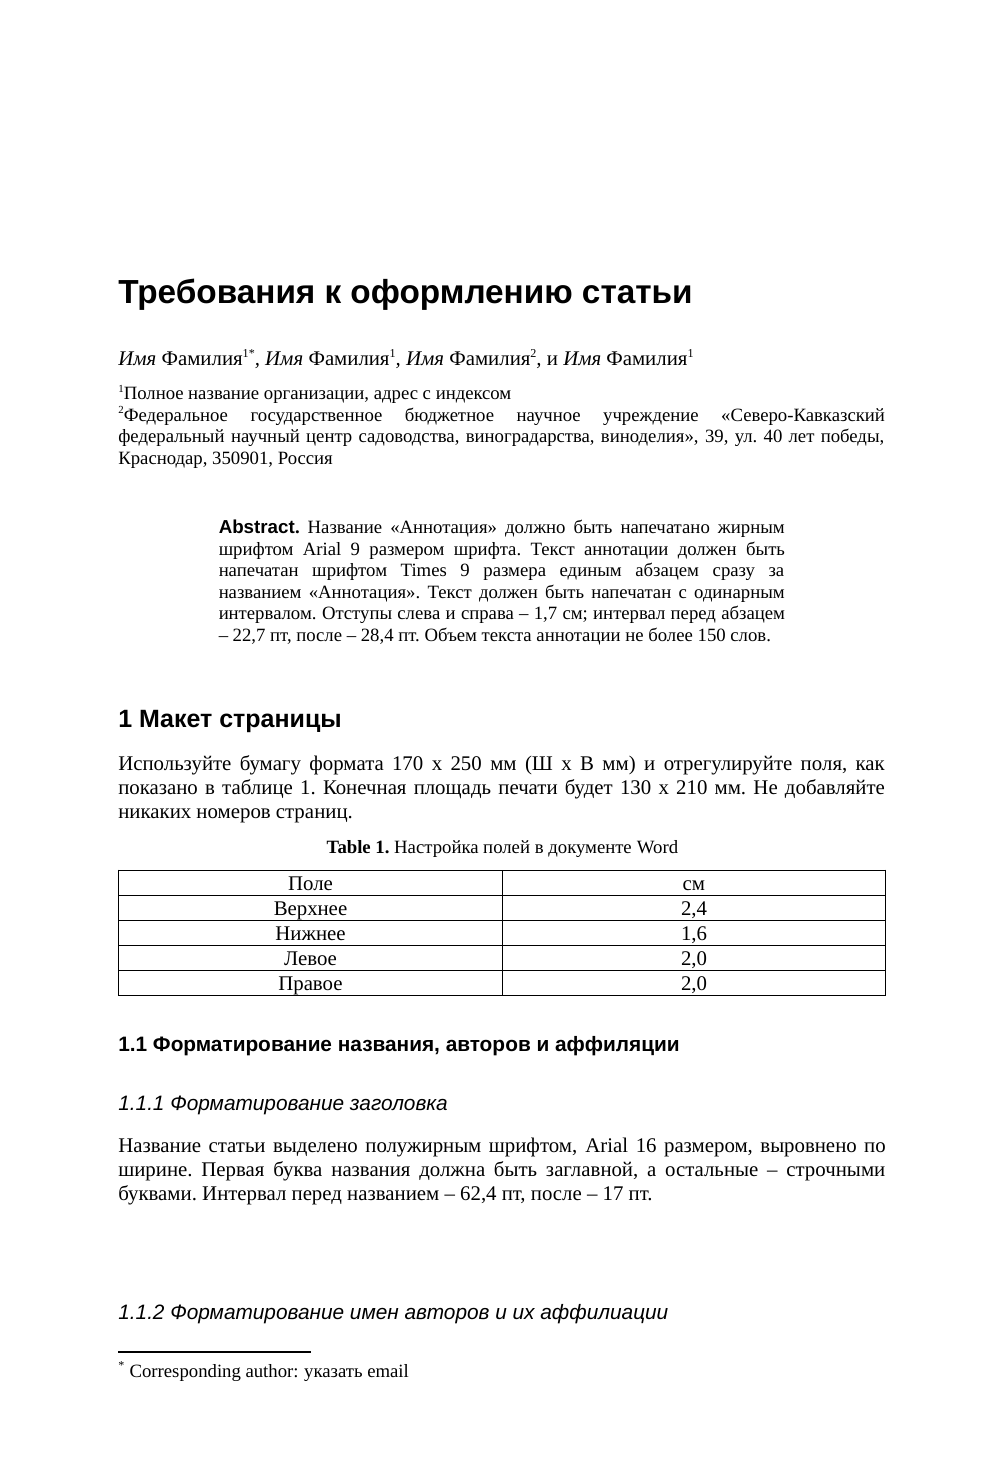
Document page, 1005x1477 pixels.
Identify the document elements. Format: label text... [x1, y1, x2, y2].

text Имя Фамилия1, Имя Фамилия1, Имя Фамилия2, и Имя Фамилия1 [118, 346, 886, 370]
text Abstract. Название «Аннотация» должно быть напечатано жирным шрифтом Arial 9 размером шрифта. Текст аннотации должен быть напечатан шрифтом Times 9 размера единым абзацем сразу за названием «Аннотация». Текст должен быть напечатан с одинарным интервалом. Отступы слева и справа – 1,7 см; интервал перед абзацем – 22,7 пт, после – 28,4 пт. Объем текста аннотации не более 150 слов. [218, 516, 786, 645]
table_cell Верхнее [119, 896, 502, 920]
text 2Федеральное государственное бюджетное научное учреждение «Северо-Кавказский федеральный научный центр садоводства, виноградарства, виноделия», 39, ул. 40 лет победы, Краснодар, 350901, Россия [118, 404, 886, 468]
text Требования к оформлению статьи [118, 272, 886, 310]
table_cell 2,4 [503, 896, 885, 920]
table_cell Нижнее [119, 921, 502, 945]
text 1.1.2 Форматирование имен авторов и их аффилиации [118, 1299, 886, 1323]
text Table 1. Настройка полей в документе Word [118, 836, 886, 857]
table_cell Левое [119, 946, 502, 970]
table_cell 1,6 [503, 921, 885, 945]
table_cell 2,0 [503, 971, 885, 995]
text 1.1 Форматирование названия, авторов и аффиляции [118, 1032, 886, 1056]
text 1Полное название организации, адрес с индексом [118, 382, 886, 404]
text 1 Макет страницы [118, 704, 886, 733]
text Название статьи выделено полужирным шрифтом, Arial 16 размером, выровнено по ширине. Первая буква названия должна быть заглавной, а остальные – строчными буквами. Интервал перед названием – 62,4 пт, после – 17 пт. [118, 1133, 886, 1205]
table_cell 2,0 [503, 946, 885, 970]
table_header см [503, 871, 885, 895]
table_header Поле [119, 871, 502, 895]
text 1.1.1 Форматирование заголовка [118, 1091, 886, 1115]
table_cell Правое [119, 971, 502, 995]
text Используйте бумагу формата 170 x 250 мм (Ш x В мм) и отрегулируйте поля, как показано в таблице 1. Конечная площадь печати будет 130 x 210 мм. Не добавляйте никаких номеров страниц. [118, 751, 886, 823]
